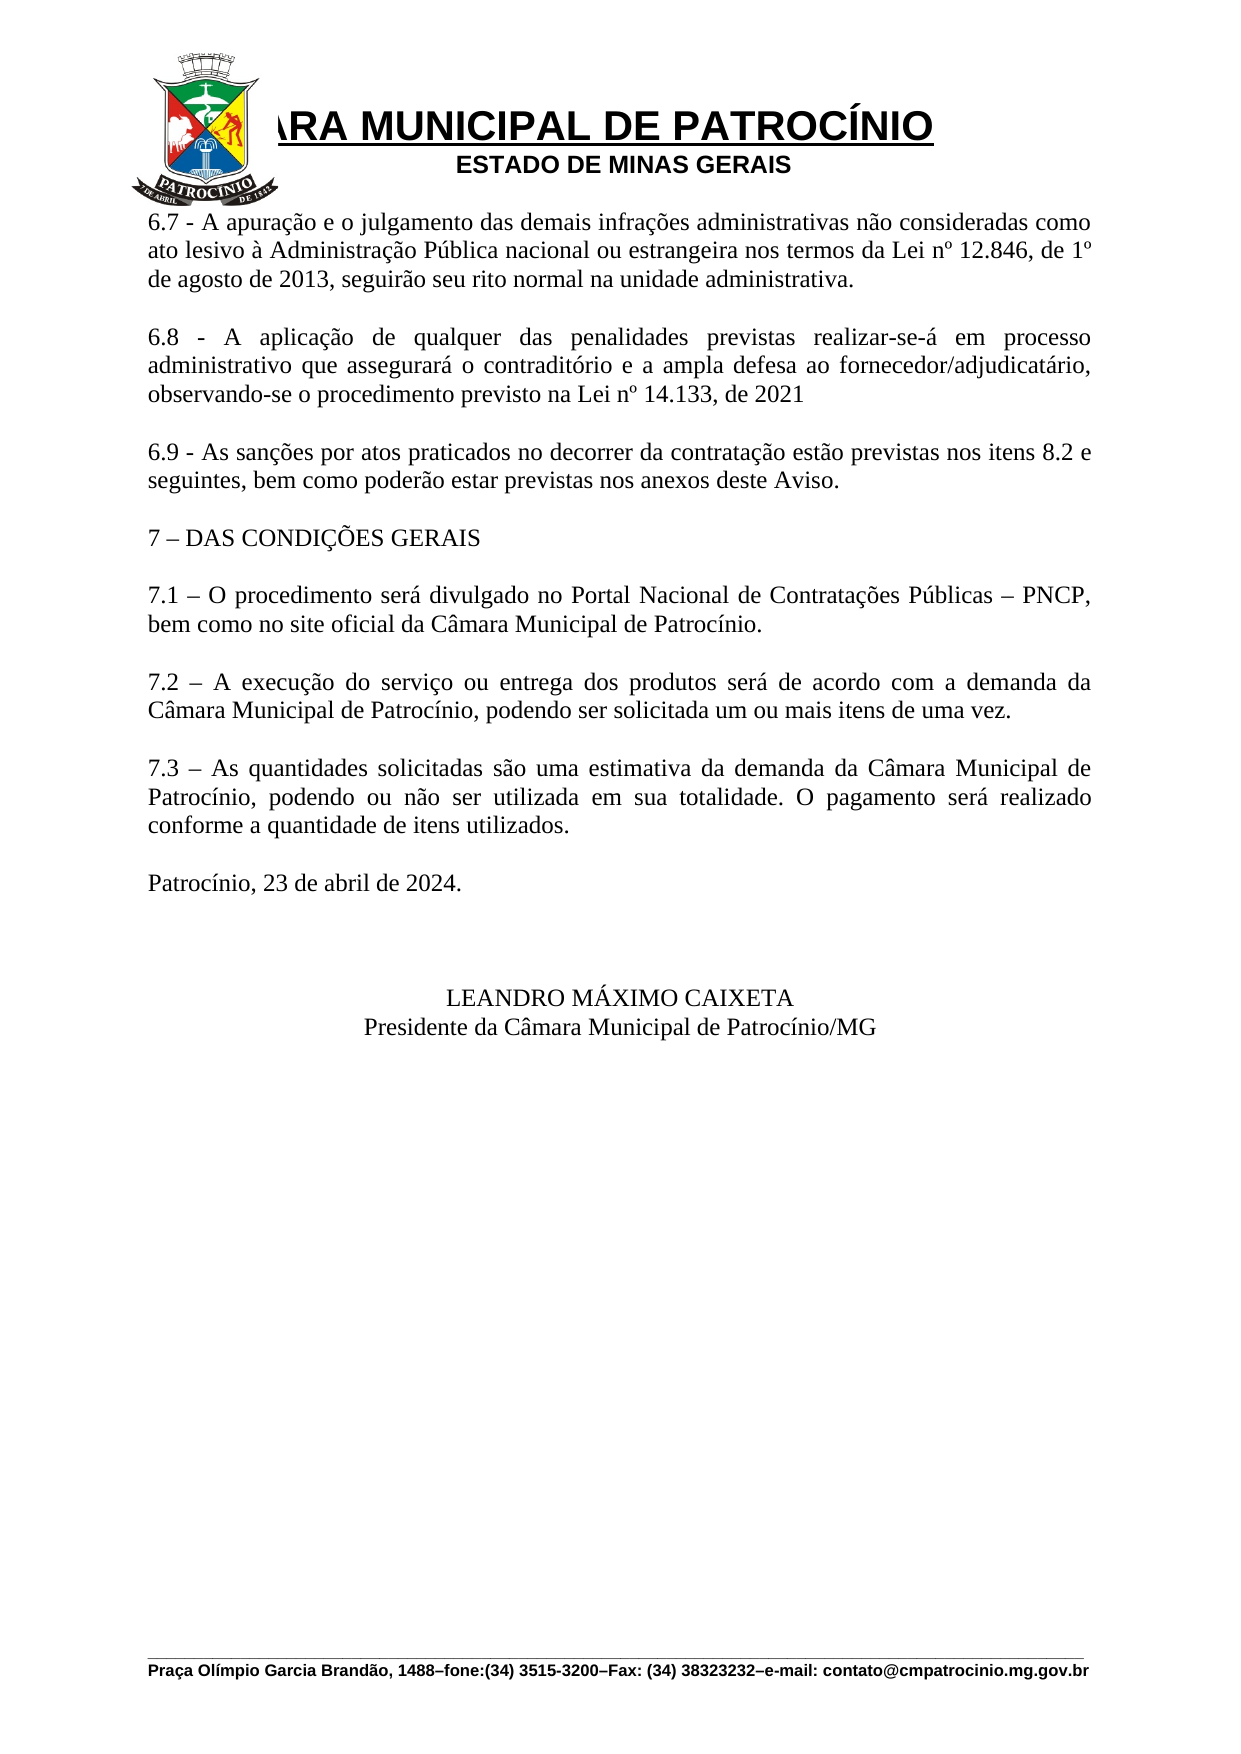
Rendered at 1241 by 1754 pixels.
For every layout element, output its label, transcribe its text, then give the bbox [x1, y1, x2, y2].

text 7.3 – As quantidades solicitadas são uma estimativa da demanda da Câmara Municipal de Patrocínio, podendo ou não ser utilizada em sua totalidade. O pagamento será realizado conforme a quantidade de itens utilizados. [148, 753, 1092, 839]
text 6.8 - A aplicação de qualquer das penalidades previstas realizar-se-á em processo administrativo que assegurará o contraditório e a ampla defesa ao fornecedor/adjudicatário, observando-se o procedimento previsto na Lei nº 14.133, de 2021 [148, 322, 1092, 408]
text 6.9 - As sanções por atos praticados no decorrer da contratação estão previstas nos itens 8.2 e seguintes, bem como poderão estar previstas nos anexos deste Aviso. [148, 437, 1092, 494]
text 7.2 – A execução do serviço ou entrega dos produtos será de acordo com a demanda da Câmara Municipal de Patrocínio, podendo ser solicitada um ou mais itens de uma vez. [148, 667, 1092, 724]
text 6.7 - A apuração e o julgamento das demais infrações administrativas não consideradas como ato lesivo à Administração Pública nacional ou estrangeira nos termos da Lei nº 12.846, de 1º de agosto de 2013, seguirão seu rito normal na unidade administrativa. [148, 207, 1092, 293]
text 7 – DAS CONDIÇÕES GERAIS [148, 523, 1092, 552]
text Presidente da Câmara Municipal de Patrocínio/MG [148, 1012, 1092, 1041]
text 7.1 – O procedimento será divulgado no Portal Nacional de Contratações Públicas – PNCP, bem como no site oficial da Câmara Municipal de Patrocínio. [148, 581, 1092, 638]
text LEANDRO MÁXIMO CAIXETA [148, 983, 1092, 1012]
text Patrocínio, 23 de abril de 2024. [148, 868, 1092, 897]
picture [131, 53, 279, 206]
